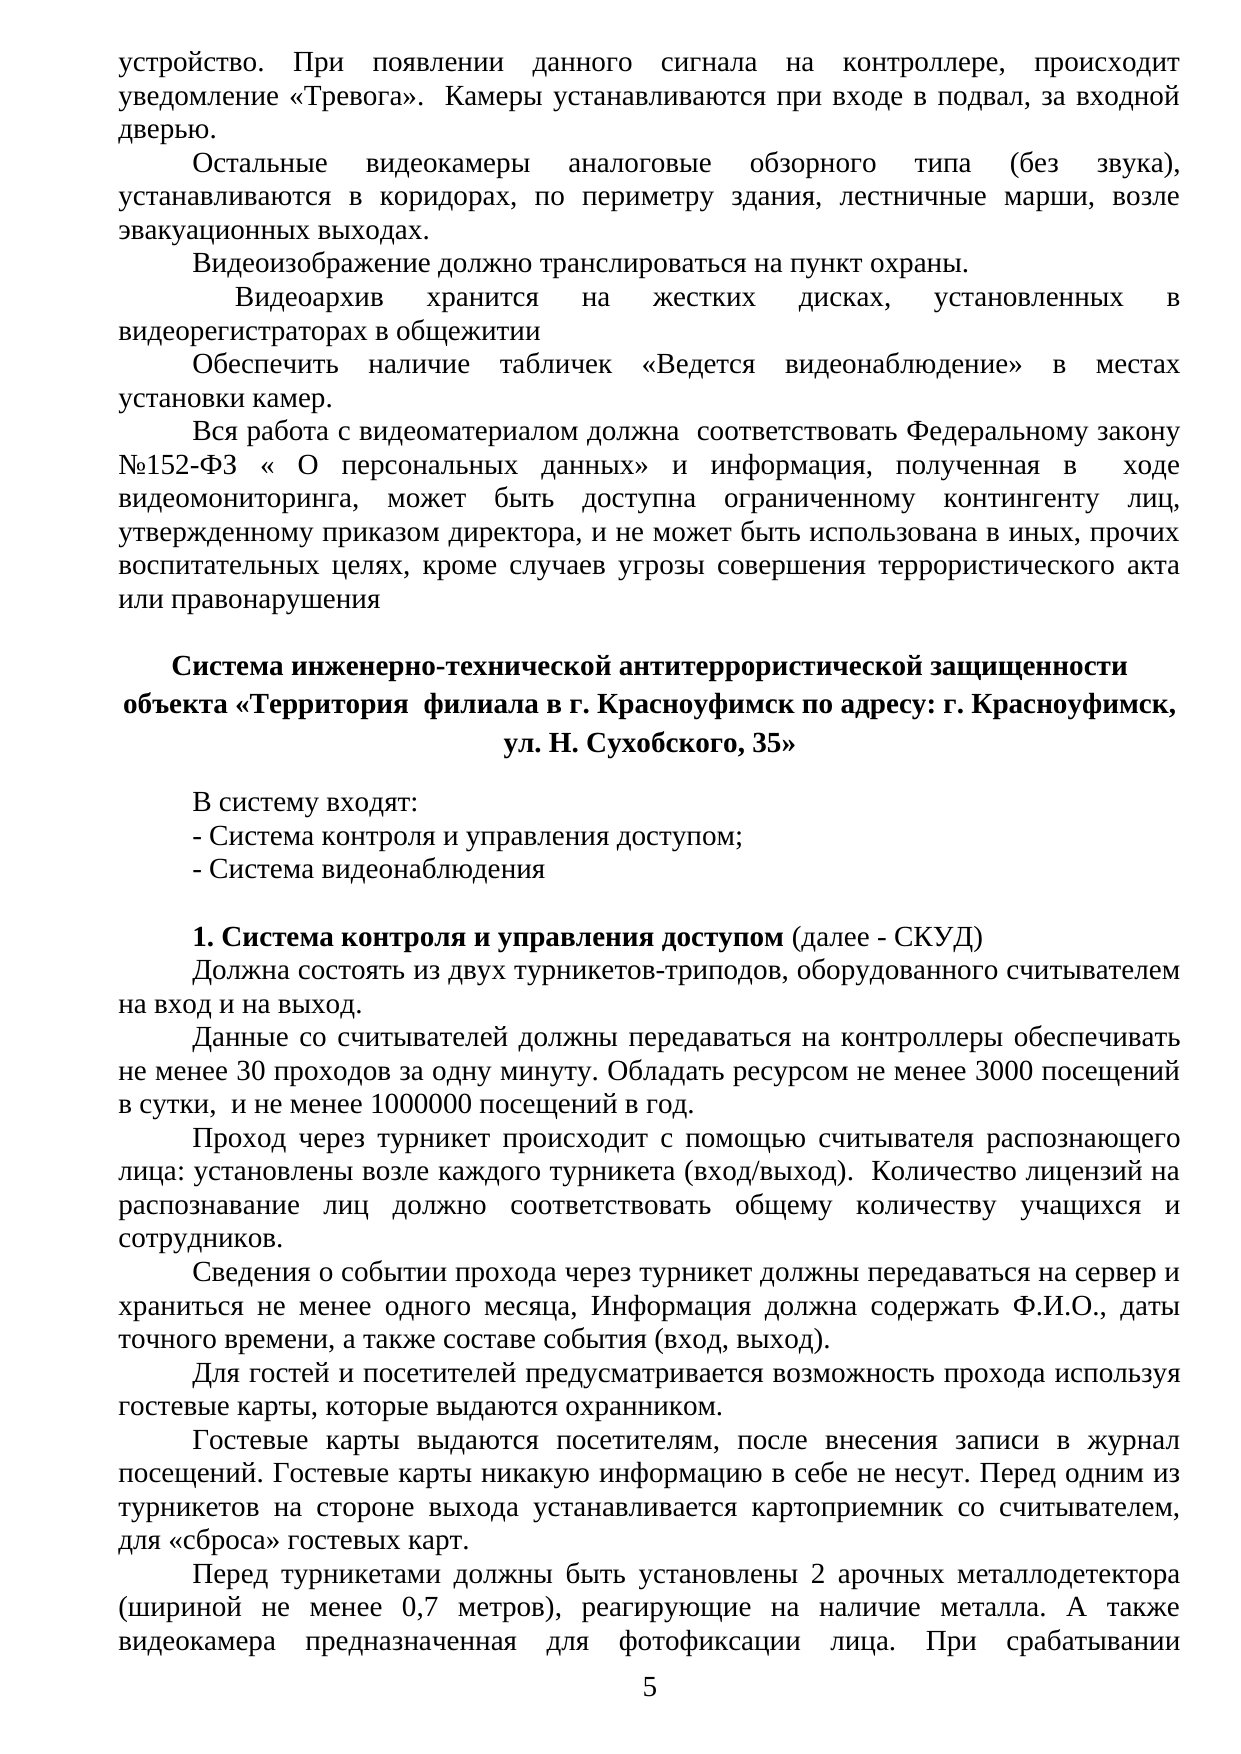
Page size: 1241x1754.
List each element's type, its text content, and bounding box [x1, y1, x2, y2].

text Обеспечить наличие табличек «Ведется видеонаблюдение» в местах установки камер. [118, 346, 1181, 413]
text Вся работа с видеоматериалом должна соответствовать Федеральному закону №152-ФЗ « О персональных данных» и информация, полученная в ходе видеомониторинга, может быть доступна ограниченному контингенту лиц, утвержденному приказом директора, и не может быть использована в иных, прочих воспитательных целях, кроме случаев угрозы совершения террористического акта или правонарушения [118, 413, 1181, 614]
text Данные со считывателей должны передаваться на контроллеры обеспечивать не менее 30 проходов за одну минуту. Обладать ресурсом не менее 3000 посещений в сутки, и не менее 1000000 посещений в год. [118, 1019, 1181, 1120]
text Должна состоять из двух турникетов-триподов, оборудованного считывателем на вход и на выход. [118, 952, 1181, 1019]
text - Система контроля и управления доступом; [118, 818, 1181, 852]
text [118, 1556, 1181, 1657]
text Сведения о событии прохода через турникет должны передаваться на сервер и храниться не менее одного месяца, Информация должна содержать Ф.И.О., даты точного времени, а также составе события (вход, выход). [118, 1254, 1181, 1355]
text Гостевые карты выдаются посетителям, после внесения записи в журнал посещений. Гостевые карты никакую информацию в себе не несут. Перед одним из турникетов на стороне выхода устанавливается картоприемник со считывателем, для «сброса» гостевых карт. [118, 1422, 1181, 1556]
text Видеоизображение должно транслироваться на пункт охраны. [118, 246, 1181, 279]
text Остальные видеокамеры аналоговые обзорного типа (без звука), устанавливаются в коридорах, по периметру здания, лестничные марши, возле эвакуационных выходах. [118, 145, 1181, 246]
text 1. Система контроля и управления доступом (далее - СКУД) [118, 919, 1181, 952]
text - Система видеонаблюдения [118, 852, 1181, 885]
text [118, 44, 1181, 145]
text Проход через турникет происходит с помощью считывателя распознающего лица: установлены возле каждого турникета (вход/выход). Количество лицензий на распознавание лиц должно соответствовать общему количеству учащихся и сотрудников. [118, 1120, 1181, 1254]
text Видеоархив хранится на жестких дисках, установленных в видеорегистраторах в общежитии [118, 279, 1181, 346]
text В систему входят: [118, 784, 1181, 818]
text Система инженерно-технической антитеррористической защищенности объекта «Территория филиала в г. Красноуфимск по адресу: г. Красноуфимск, ул. Н. Сухобского, 35» [118, 648, 1181, 759]
text Для гостей и посетителей предусматривается возможность прохода используя гостевые карты, которые выдаются охранником. [118, 1355, 1181, 1422]
